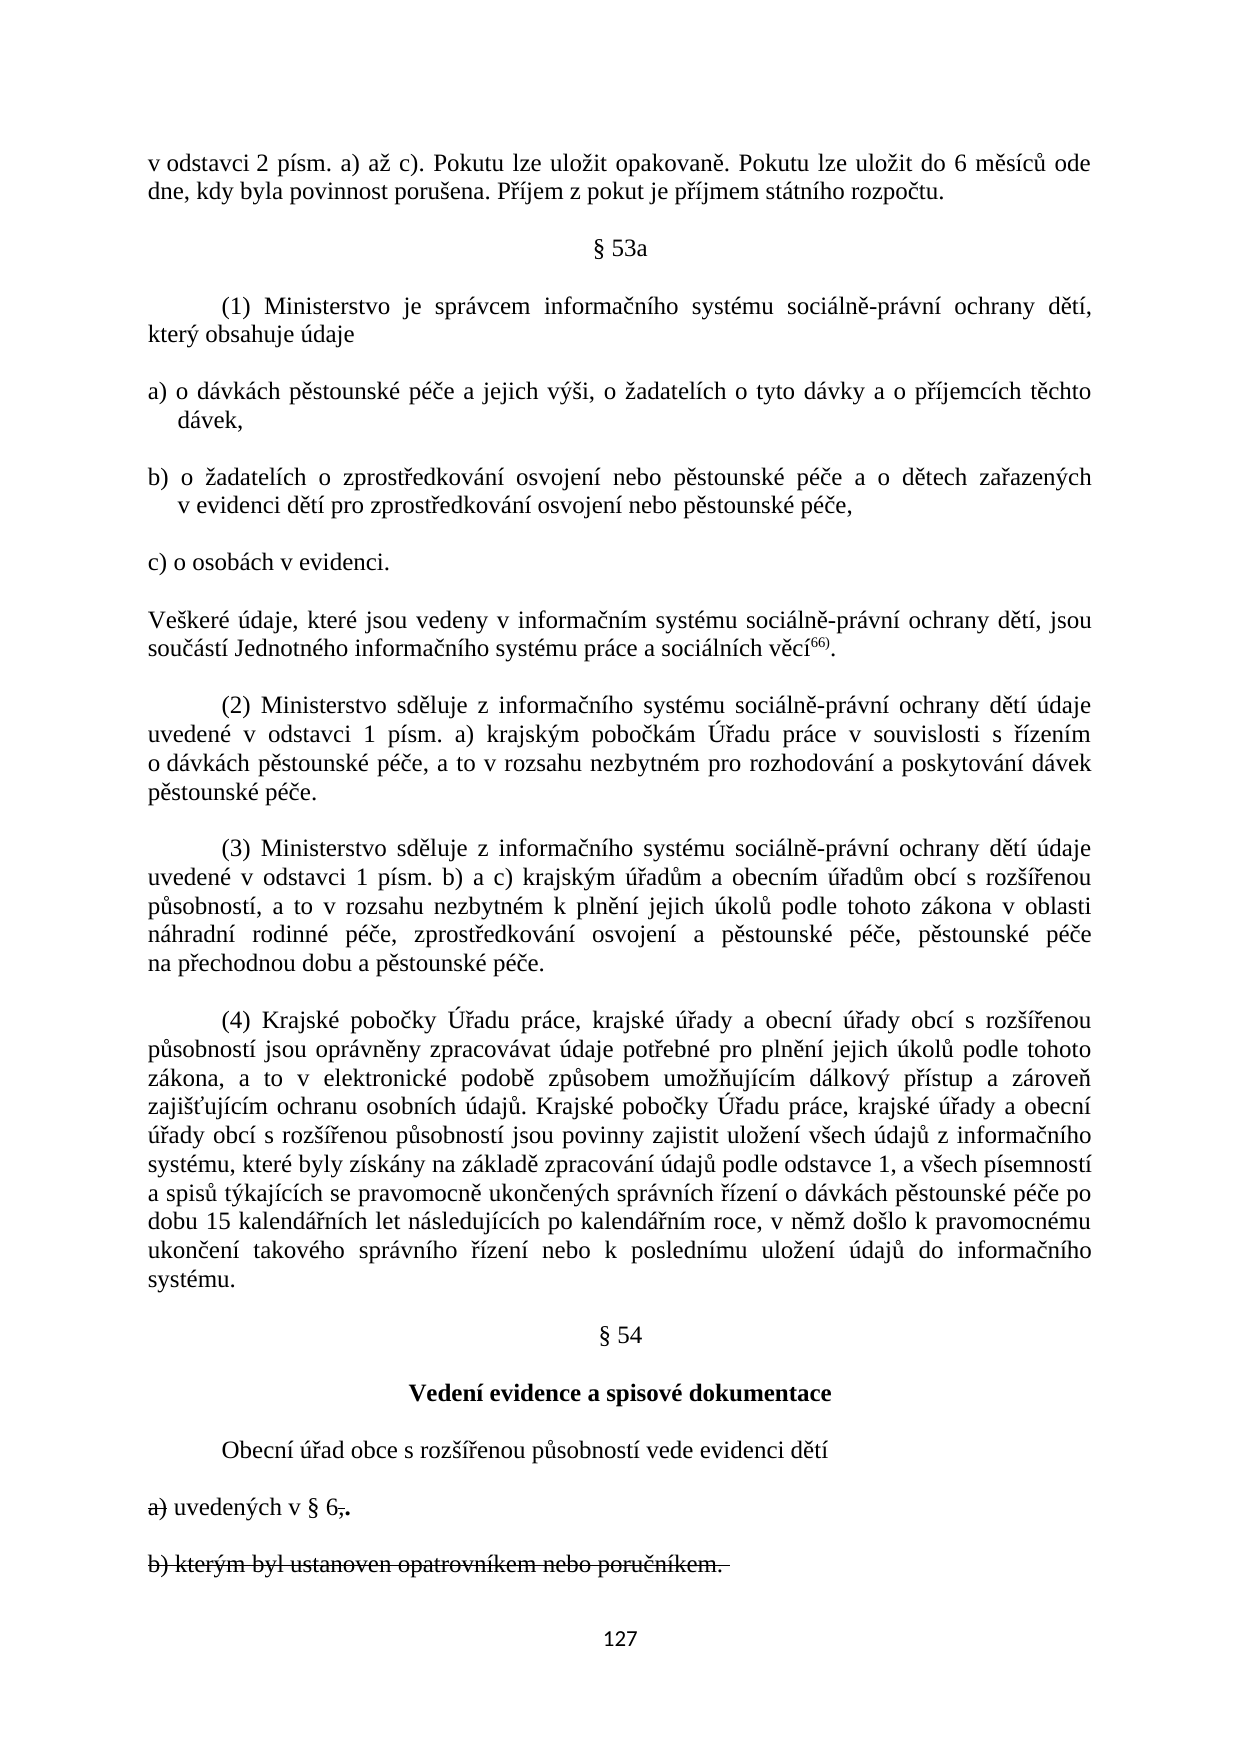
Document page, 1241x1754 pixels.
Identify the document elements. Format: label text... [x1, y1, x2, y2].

text Vedení evidence a spisové dokumentace [148, 1378, 1092, 1407]
text a) uvedených v § 6,. [148, 1492, 1092, 1521]
text (1) Ministerstvo je správcem informačního systému sociálně-právní ochrany dětí, který obsahuje údaje [148, 291, 1092, 348]
text b) kterým byl ustanoven opatrovníkem nebo poručníkem. [148, 1549, 1092, 1578]
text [148, 148, 1092, 205]
text (3) Ministerstvo sděluje z informačního systému sociálně-právní ochrany dětí údaje uvedené v odstavci 1 písm. b) a c) krajským úřadům a obecním úřadům obcí s rozšířenou působností, a to v rozsahu nezbytném k plnění jejich úkolů podle tohoto zákona v oblasti náhradní rodinné péče, zprostředkování osvojení a pěstounské péče, pěstounské péče na přechodnou dobu a pěstounské péče. [148, 833, 1092, 977]
text c) o osobách v evidenci. [148, 547, 1092, 576]
text § 53a [148, 233, 1092, 262]
text Veškeré údaje, které jsou vedeny v informačním systému sociálně-právní ochrany dětí, jsou součástí Jednotného informačního systému práce a sociálních věcí66). [148, 605, 1092, 662]
text b) o žadatelích o zprostředkování osvojení nebo pěstounské péče a o dětech zařazených v evidenci dětí pro zprostředkování osvojení nebo pěstounské péče, [148, 462, 1092, 519]
text § 54 [148, 1321, 1092, 1349]
text a) o dávkách pěstounské péče a jejich výši, o žadatelích o tyto dávky a o příjemcích těchto dávek, [148, 376, 1092, 434]
text Obecní úřad obce s rozšířenou působností vede evidenci dětí [148, 1436, 1092, 1464]
text (2) Ministerstvo sděluje z informačního systému sociálně-právní ochrany dětí údaje uvedené v odstavci 1 písm. a) krajským pobočkám Úřadu práce v souvislosti s řízením o dávkách pěstounské péče, a to v rozsahu nezbytném pro rozhodování a poskytování dávek pěstounské péče. [148, 690, 1092, 805]
text (4) Krajské pobočky Úřadu práce, krajské úřady a obecní úřady obcí s rozšířenou působností jsou oprávněny zpracovávat údaje potřebné pro plnění jejich úkolů podle tohoto zákona, a to v elektronické podobě způsobem umožňujícím dálkový přístup a zároveň zajišťujícím ochranu osobních údajů. Krajské pobočky Úřadu práce, krajské úřady a obecní úřady obcí s rozšířenou působností jsou povinny zajistit uložení všech údajů z informačního systému, které byly získány na základě zpracování údajů podle odstavce 1, a všech písemností a spisů týkajících se pravomocně ukončených správních řízení o dávkách pěstounské péče po dobu 15 kalendářních let následujících po kalendářním roce, v němž došlo k pravomocnému ukončení takového správního řízení nebo k poslednímu uložení údajů do informačního systému. [148, 1005, 1092, 1293]
